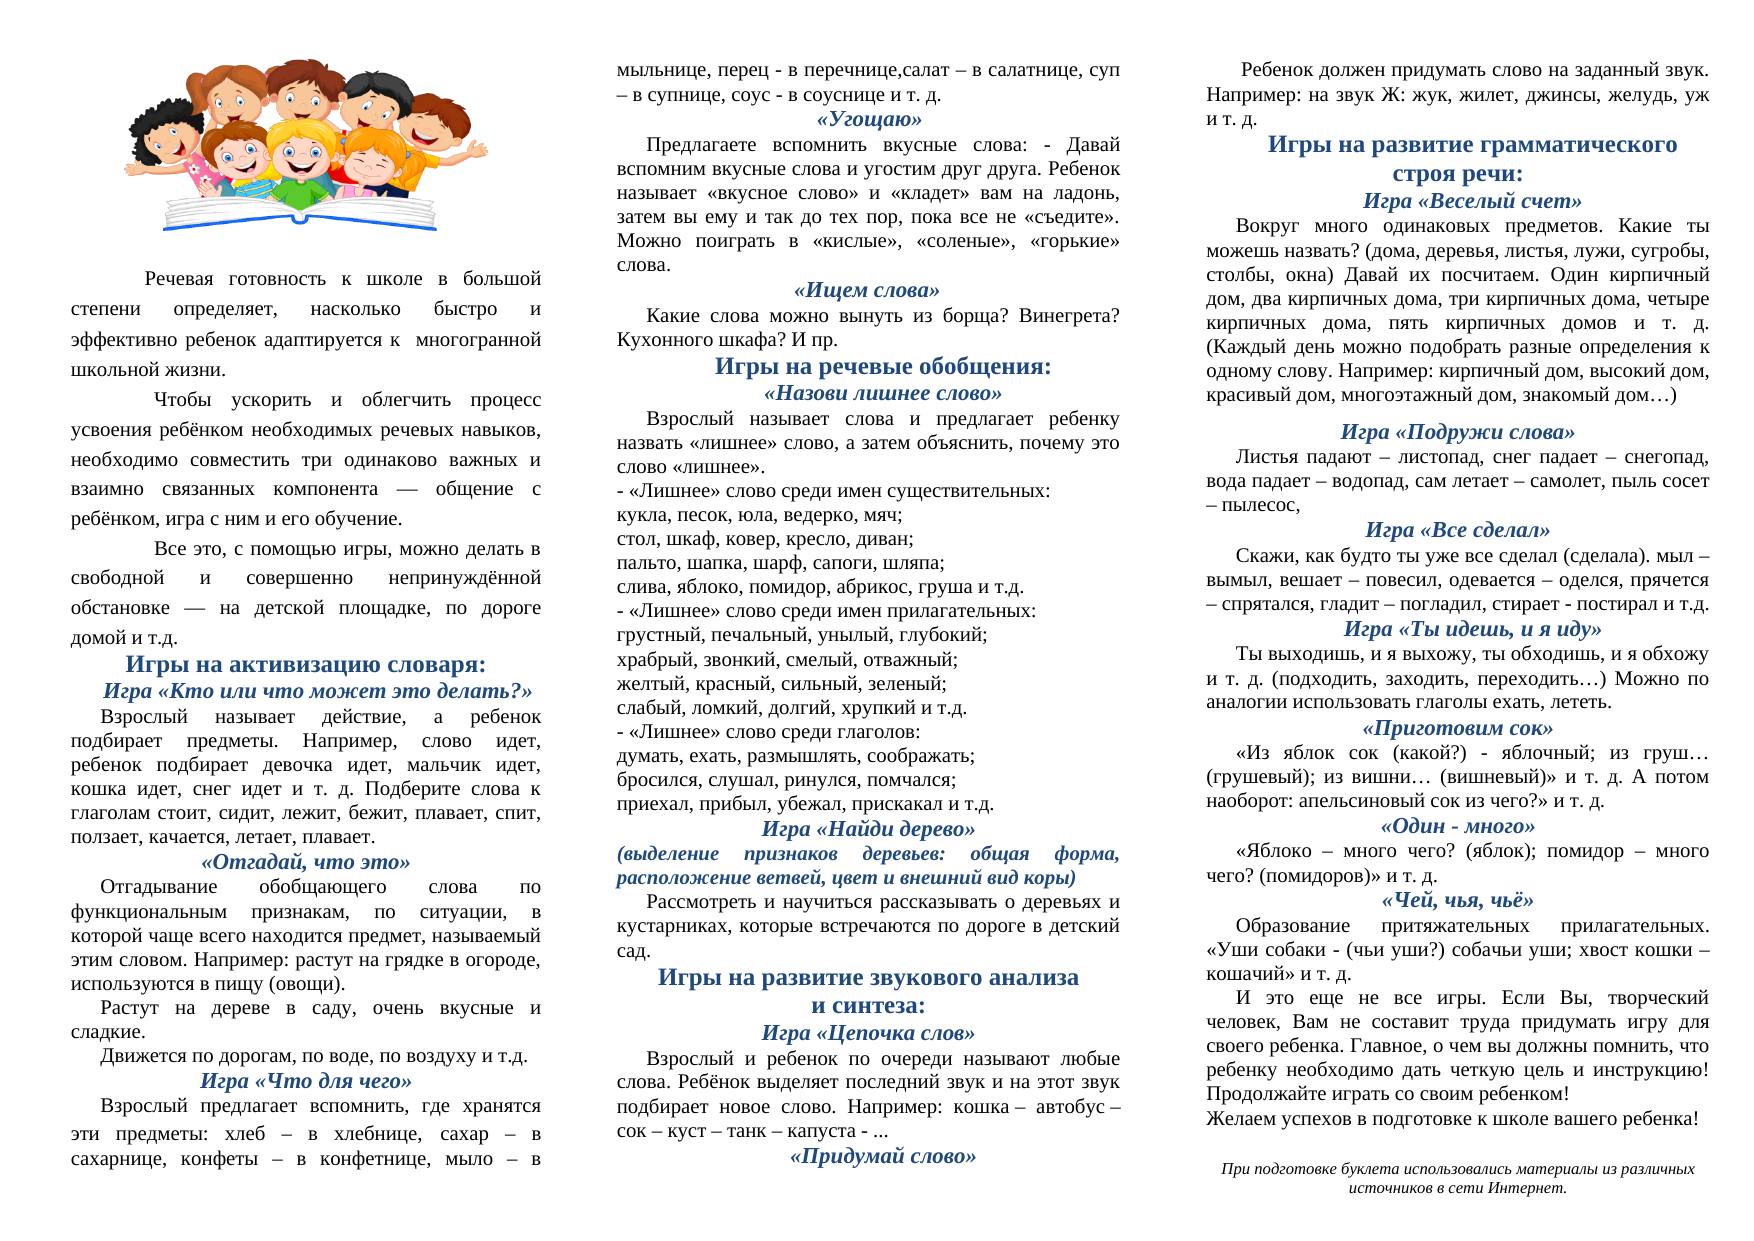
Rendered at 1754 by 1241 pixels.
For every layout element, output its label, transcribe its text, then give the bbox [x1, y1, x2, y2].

text Образование притяжательных прилагательных. «Уши собаки - (чьи уши?) собачьи уши; хвост кошки – кошачий» и т. д. [1206, 913, 1710, 985]
text бросился, слушал, ринулся, помчался; [617, 767, 1121, 791]
text - «Лишнее» слово среди имен прилагательных: [617, 598, 1121, 622]
text - «Лишнее» слово среди имен существительных: [617, 478, 1121, 502]
text пальто, шапка, шарф, сапоги, шляпа; [617, 550, 1121, 574]
text «Отгадай, что это» [71, 848, 542, 874]
text Движется по дорогам, по воде, по воздуху и т.д. [71, 1043, 542, 1067]
text «Угощаю» [617, 106, 1121, 132]
picture [124, 57, 488, 231]
text Отгадывание обобщающего слова по функциональным признакам, по ситуации, в которой чаще всего находится предмет, называемый этим словом. Например: растут на грядке в огороде, используются в пищу (овощи). [71, 874, 542, 995]
text приехал, прибыл, убежал, прискакал и т.д. [617, 791, 1121, 815]
text Игры на развитие звукового анализа [617, 962, 1121, 990]
text Игра «Все сделал» [1206, 516, 1710, 543]
text Игры на развитие грамматического строя речи: [1206, 129, 1710, 187]
text Ты выходишь, и я выхожу, ты обходишь, и я обхожу и т. д. (подходить, заходить, переходить…) Можно по аналогии использовать глаголы ехать, лететь. [1206, 641, 1710, 713]
text Речевая готовность к школе в большой степени определяет, насколько быстро и эффективно ребенок адаптируется к многогранной школьной жизни. [71, 259, 542, 381]
text слабый, ломкий, долгий, хрупкий и т.д. [617, 694, 1121, 719]
text стол, шкаф, ковер, кресло, диван; [617, 526, 1121, 550]
text Листья падают – листопад, снег падает – снегопад, вода падает – водопад, сам летает – самолет, пыль сосет – пылесос, [1206, 444, 1710, 516]
text Игра «Что для чего» [71, 1067, 542, 1093]
text думать, ехать, размышлять, соображать; [617, 743, 1121, 767]
text храбрый, звонкий, смелый, отважный; [617, 646, 1121, 671]
text грустный, печальный, унылый, глубокий; [617, 622, 1121, 646]
text кукла, песок, юла, ведерко, мяч; [617, 502, 1121, 526]
text Какие слова можно вынуть из борща? Винегрета? Кухонного шкафа? И пр. [617, 303, 1121, 351]
text Растут на дереве в саду, очень вкусные и сладкие. [71, 995, 542, 1043]
text Игра «Найди дерево» [617, 815, 1121, 841]
text Игра «Подружи слова» [1206, 418, 1710, 444]
text Игра «Веселый счет» [1236, 187, 1710, 213]
text При подготовке буклета использовались материалы из различных источников в сети Интернет. [1206, 1159, 1710, 1197]
text «Назови лишнее слово» [646, 379, 1121, 406]
text Игра «Ты идешь, и я иду» [1236, 615, 1710, 641]
text Игра «Кто или что может это делать?» [71, 677, 542, 704]
text Вокруг много одинаковых предметов. Какие ты можешь назвать? (дома, деревья, листья, лужи, сугробы, столбы, окна) Давай их посчитаем. Один кирпичный дом, два кирпичных дома, три кирпичных дома, четыре кирпичных дома, пять кирпичных домов и т. д. (Каждый день можно подобрать разные определения к одному слову. Например: кирпичный дом, высокий дом, красивый дом, многоэтажный дом, знакомый дом…) [1206, 213, 1710, 406]
text Взрослый называет слова и предлагает ребенку назвать «лишнее» слово, а затем объяснить, почему это слово «лишнее». [617, 406, 1121, 478]
text Игры на речевые обобщения: [617, 351, 1121, 379]
text «Чей, чья, чьё» [1206, 887, 1710, 913]
text (выделение признаков деревьев: общая форма, расположение ветвей, цвет и внешний вид коры) [617, 841, 1121, 889]
text Ребенок должен придумать слово на заданный звук. Например: на звук Ж: жук, жилет, джинсы, желудь, уж и т. д. [1206, 57, 1710, 129]
text Желаем успехов в подготовке к школе вашего ребенка! [1206, 1105, 1710, 1129]
text Взрослый называет действие, а ребенок подбирает предметы. Например, слово идет, ребенок подбирает девочка идет, мальчик идет, кошка идет, снег идет и т. д. Подберите слова к глаголам стоит, сидит, лежит, бежит, плавает, спит, ползает, качается, летает, плавает. [71, 704, 542, 848]
text и синтеза: [617, 990, 1121, 1019]
text Взрослый предлагает вспомнить, где хранятся эти предметы: хлеб – в хлебнице, сахар – в сахарнице, конфеты – в конфетнице, мыло – в мыльнице, перец - в перечнице,салат – в салатнице, суп – в супнице, соус - в соуснице и т. д. [617, 57, 1121, 106]
text «Придумай слово» [646, 1142, 1121, 1168]
text Взрослый предлагает вспомнить, где хранятся эти предметы: хлеб – в хлебнице, сахар – в сахарнице, конфеты – в конфетнице, мыло – в мыльнице, перец - в перечнице,салат – в салатнице, суп – в супнице, соус - в соуснице и т. д. [71, 1093, 542, 1170]
text «Из яблок сок (какой?) - яблочный; из груш… (грушевый); из вишни… (вишневый)» и т. д. А потом наоборот: апельсиновый сок из чего?» и т. д. [1206, 740, 1710, 812]
text Игра «Цепочка слов» [617, 1019, 1121, 1045]
text желтый, красный, сильный, зеленый; [617, 671, 1121, 694]
text «Один - много» [1206, 812, 1710, 838]
text - «Лишнее» слово среди глаголов: [617, 719, 1121, 743]
text Чтобы ускорить и облегчить процесс усвоения ребёнком необходимых речевых навыков, необходимо совместить три одинаково важных и взаимно связанных компонента — общение с ребёнком, игра с ним и его обучение. [71, 381, 542, 530]
text Рассмотреть и научиться рассказывать о деревьях и кустарниках, которые встречаются по дороге в детский сад. [617, 889, 1121, 962]
text «Яблоко – много чего? (яблок); помидор – много чего? (помидоров)» и т. д. [1206, 838, 1710, 887]
text слива, яблоко, помидор, абрикос, груша и т.д. [617, 574, 1121, 598]
text Предлагаете вспомнить вкусные слова: - Давай вспомним вкусные слова и угостим друг друга. Ребенок называет «вкусное слово» и «кладет» вам на ладонь, затем вы ему и так до тех пор, пока все не «съедите». Можно поиграть в «кислые», «соленые», «горькие» слова. «Ищем слова» [617, 132, 1121, 303]
text Скажи, как будто ты уже все сделал (сделала). мыл – вымыл, вешает – повесил, одевается – оделся, прячется – спрятался, гладит – погладил, стирает - постирал и т.д. [1206, 543, 1710, 615]
text Взрослый и ребенок по очереди называют любые слова. Ребёнок выделяет последний звук и на этот звук подбирает новое слово. Например: кошка – автобус – сок – куст – танк – капуста - ... [617, 1045, 1121, 1142]
text «Приготовим сок» [1206, 713, 1710, 740]
text И это еще не все игры. Если Вы, творческий человек, Вам не составит труда придумать игру для своего ребенка. Главное, о чем вы должны помнить, что ребенку необходимо дать четкую цель и инструкцию! Продолжайте играть со своим ребенком! [1206, 985, 1710, 1105]
text Игры на активизацию словаря: [71, 649, 542, 677]
text Все это, с помощью игры, можно делать в свободной и совершенно непринуждённой обстановке — на детской площадке, по дороге домой и т.д. [71, 530, 542, 649]
